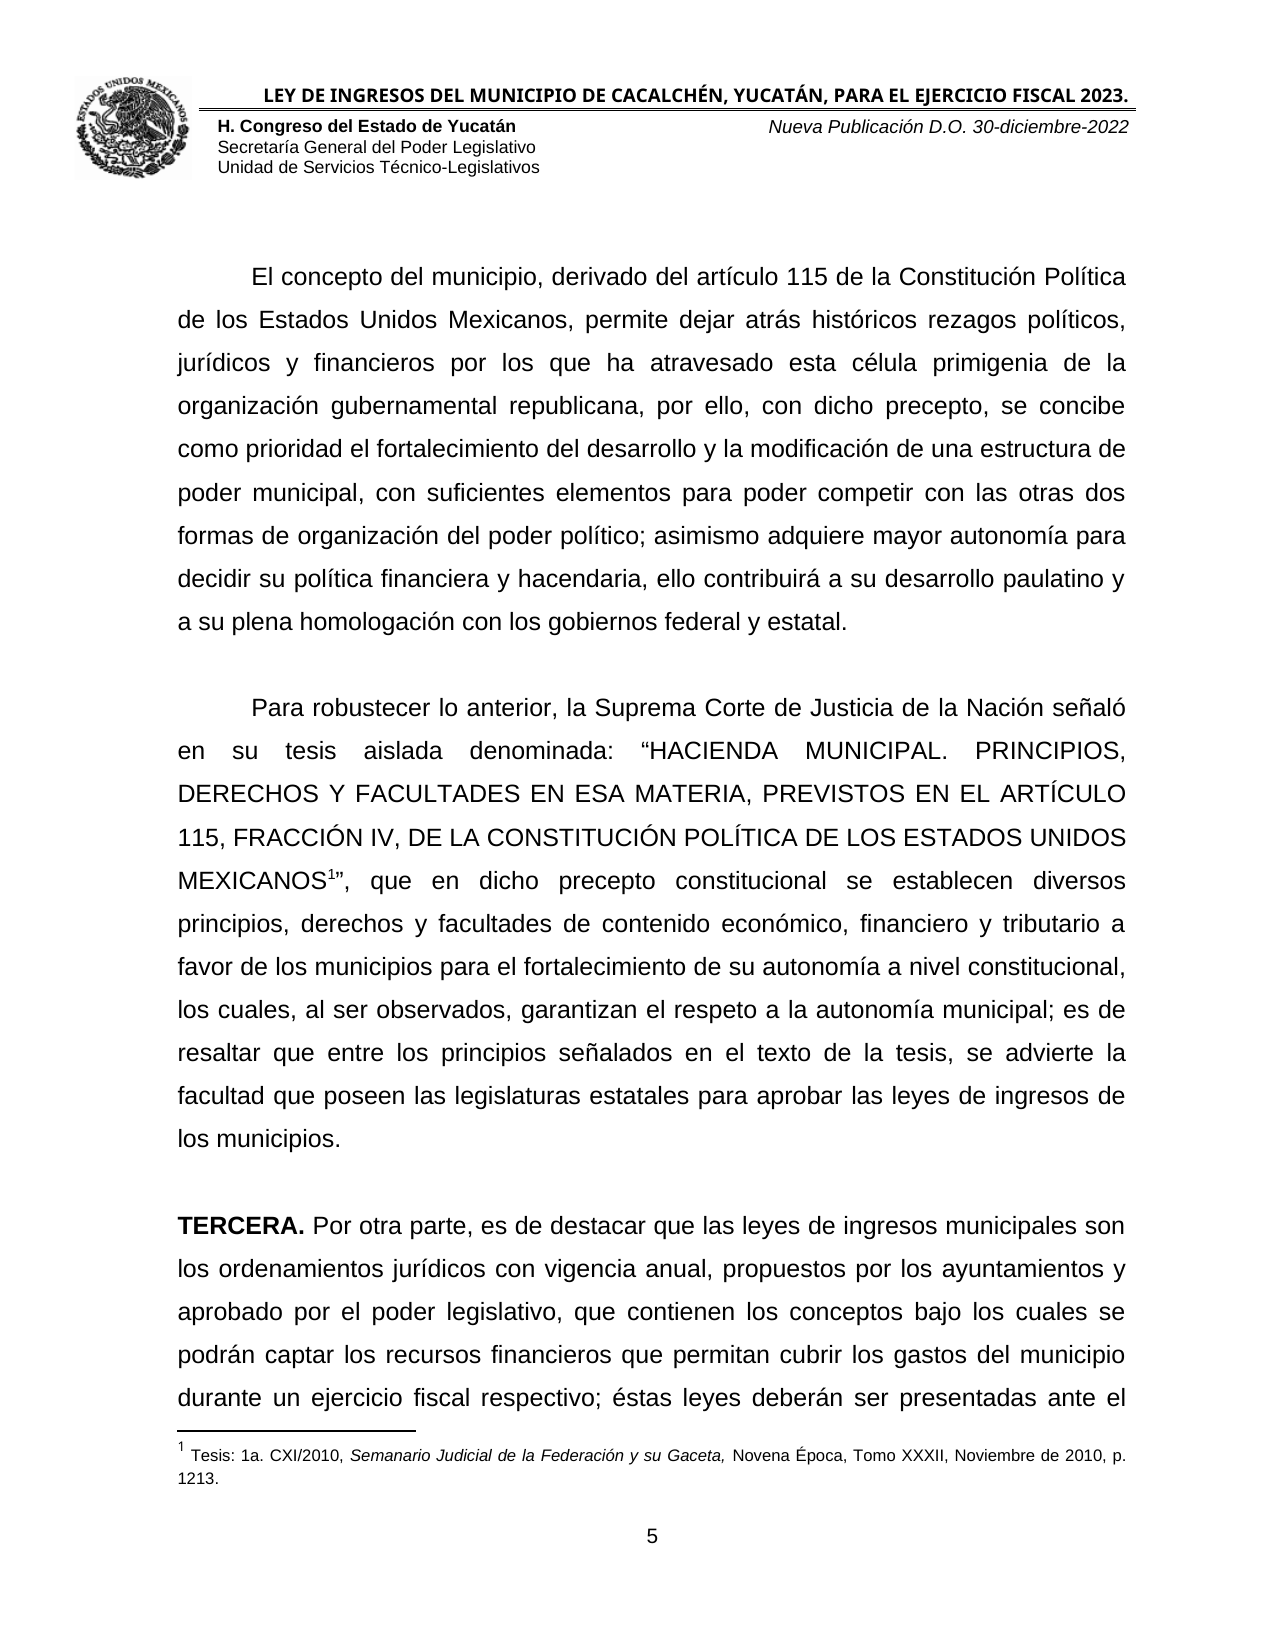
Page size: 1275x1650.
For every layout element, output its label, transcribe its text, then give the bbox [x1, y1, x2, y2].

text Para robustecer lo anterior, la Suprema Corte de Justicia de la Nación señaló en su tesis aislada denominada: “HACIENDA MUNICIPAL. PRINCIPIOS, DERECHOS Y FACULTADES EN ESA MATERIA, PREVISTOS EN EL ARTÍCULO 115, FRACCIÓN IV, DE LA CONSTITUCIÓN POLÍTICA DE LOS ESTADOS UNIDOS MEXICANOS”, que en dicho precepto constitucional se establecen diversos principios, derechos y facultades de contenido económico, financiero y tributario a favor de los municipios para el fortalecimiento de su autonomía a nivel constitucional, los cuales, al ser observados, garantizan el respeto a la autonomía municipal; es de resaltar que entre los principios señalados en el texto de la tesis, se advierte la facultad que poseen las legislaturas estatales para aprobar las leyes de ingresos de los municipios. [177, 693, 1127, 1153]
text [177, 1211, 1127, 1412]
text El concepto del municipio, derivado del artículo 115 de de los Estados Unidos Mexicanos, permite dejar atrás históricos rezagos políticos, jurídicos y financieros por los que ha atravesado esta célula primigenia de la organización gubernamental republicana, por ello, con dicho precepto, se concibe como prioridad el fortalecimiento del desarrollo y la modificación de una estructura de poder municipal, con suficientes elementos para poder competir con las otras dos formas de organización del poder político; asimismo adquiere mayor autonomía para decidir su política financiera y hacendaria, ello contribuirá a su desarrollo paulatino y a su plena homologación con los gobiernos federal y estatal. [177, 262, 1127, 636]
